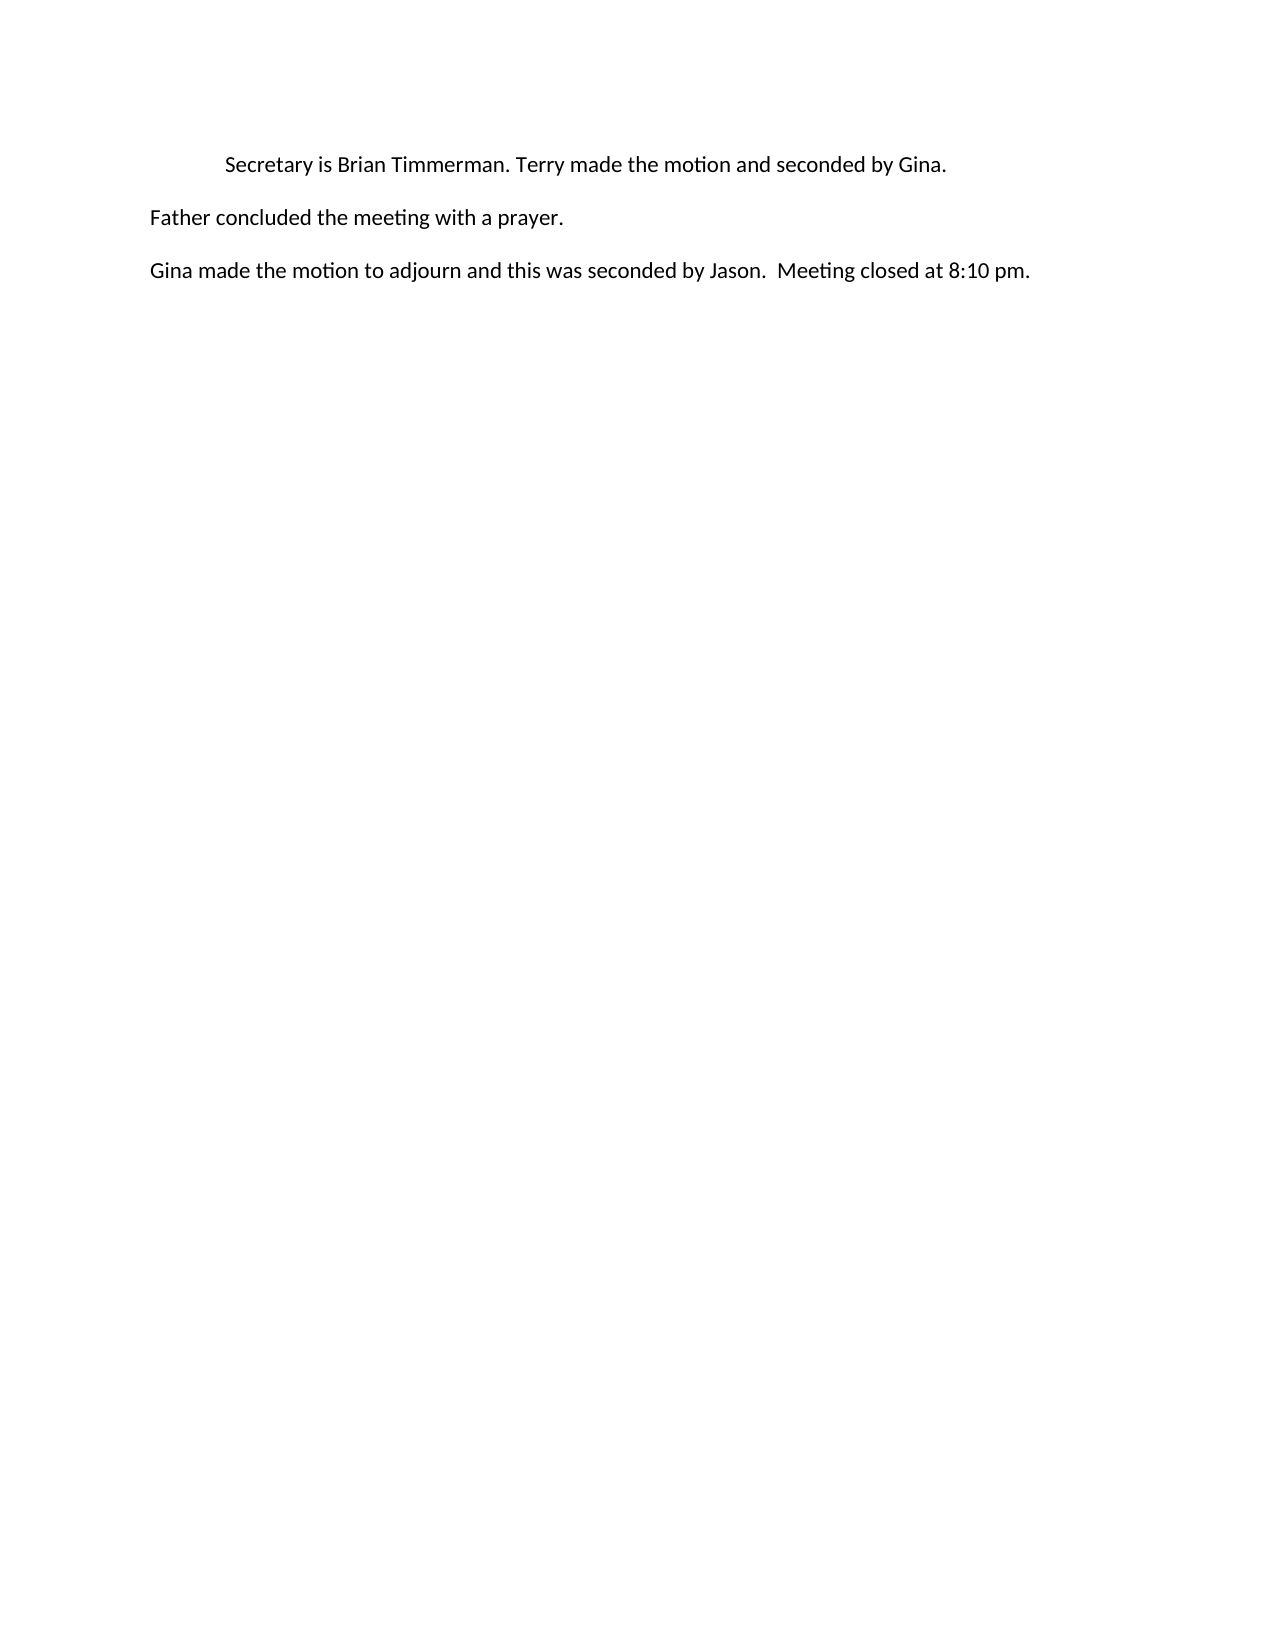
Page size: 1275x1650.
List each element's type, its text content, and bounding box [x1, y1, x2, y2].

text Father concluded the meeting with a prayer. [150, 203, 1125, 231]
text Secretary is Brian Timmerman. Terry made the motion and seconded by Gina. [150, 150, 1125, 178]
text Gina made the motion to adjourn and this was seconded by Jason. Meeting closed at 8:10 pm. [150, 256, 1125, 284]
